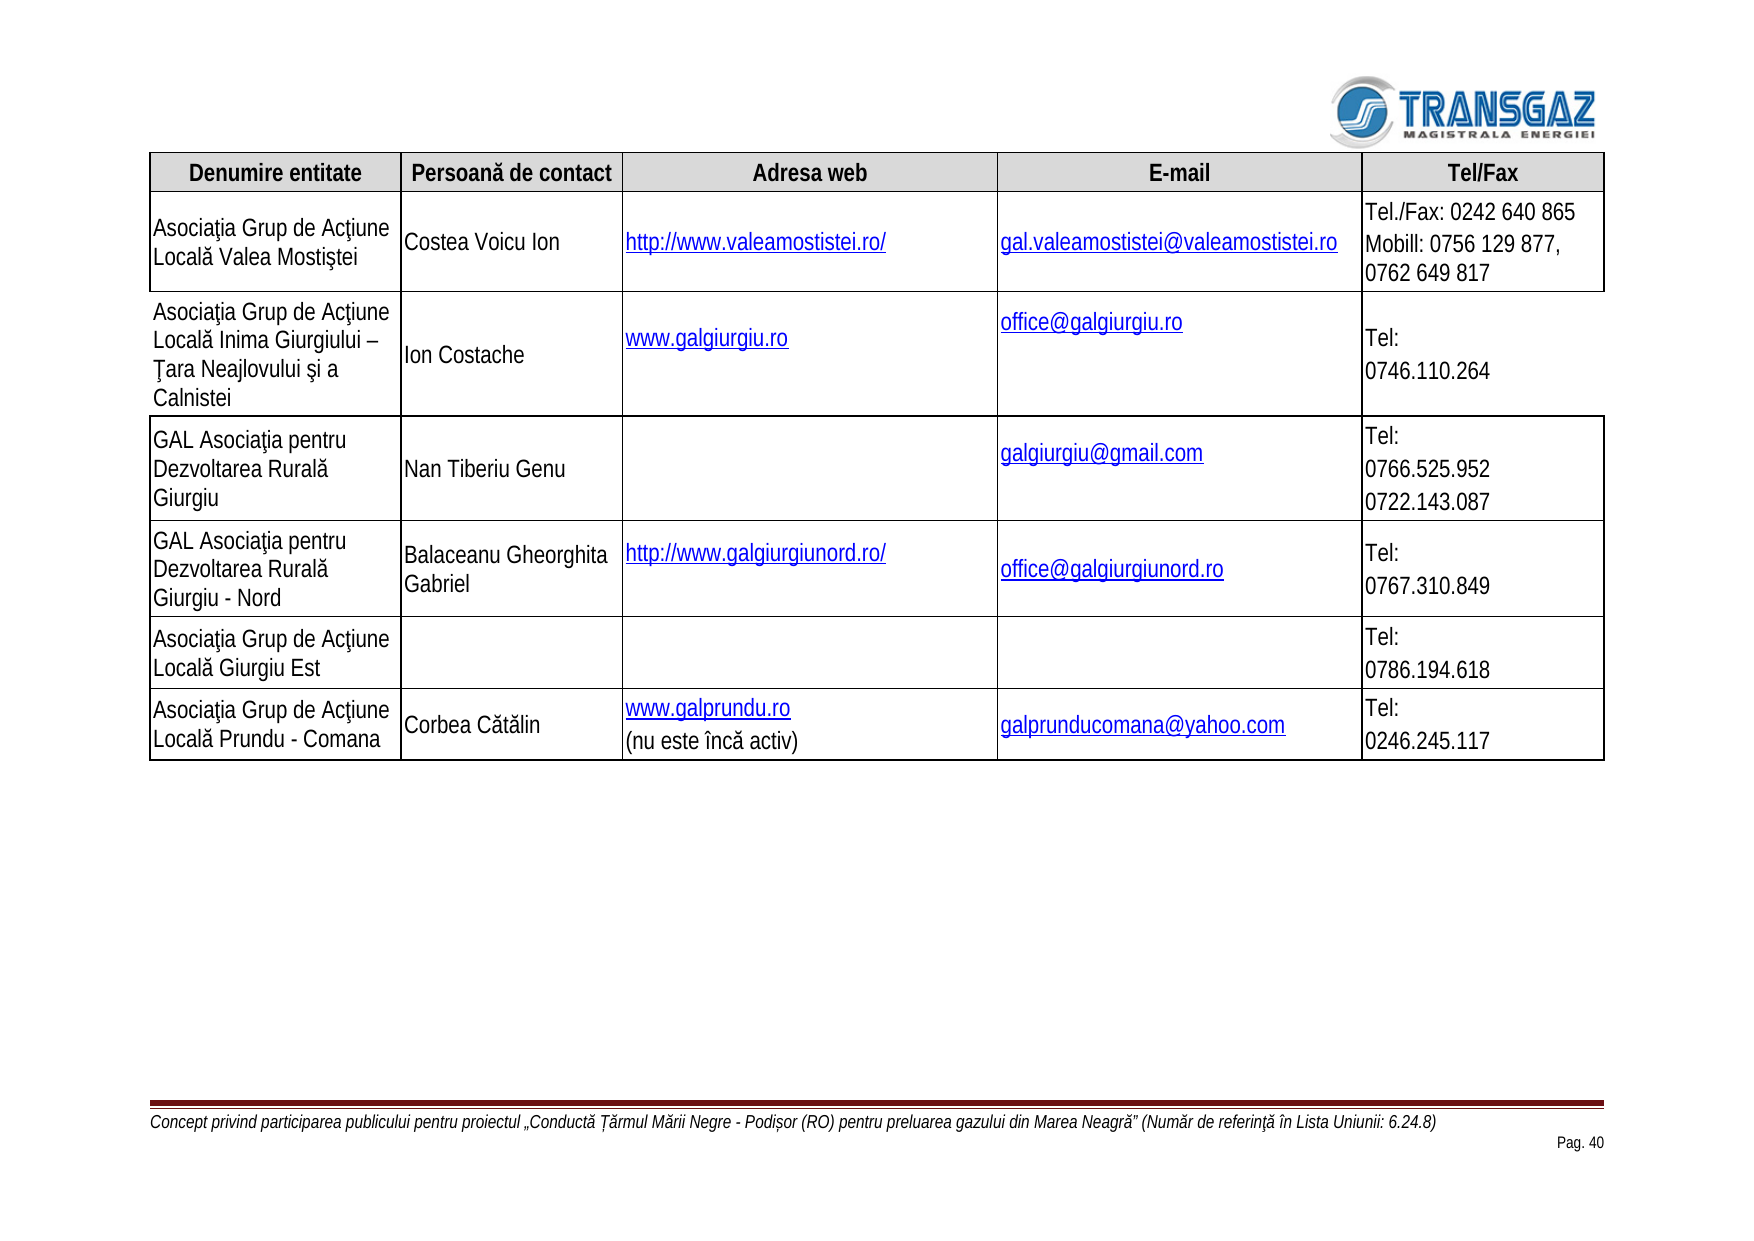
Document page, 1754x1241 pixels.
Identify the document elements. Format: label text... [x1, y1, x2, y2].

table_cell Tel: 0766.525.952 0722.143.087 [1363, 417, 1603, 520]
table_cell http://www.galgiurgiunord.ro/ [623, 521, 997, 616]
table_cell [402, 617, 622, 687]
table_cell galgiurgiu@gmail.com [998, 417, 1361, 520]
table_cell Tel: 0746.110.264 [1363, 292, 1604, 415]
table_cell Asociaţia Grup de Acţiune Locală Giurgiu Est [151, 617, 400, 687]
table_cell Tel: 0786.194.618 [1363, 617, 1603, 687]
table_cell Asociaţia Grup de Acţiune Locală Prundu - Comana [151, 689, 400, 759]
table_cell GAL Asociaţia pentru Dezvoltarea Rurală Giurgiu [151, 417, 400, 520]
table_cell Asociaţia Grup de Acţiune Locală Inima Giurgiului – Ţara Neajlovului şi a Calnistei [150, 292, 400, 415]
table_cell Tel: 0246.245.117 [1363, 689, 1603, 759]
table_cell Tel: 0767.310.849 [1363, 521, 1603, 616]
table_header Tel/Fax [1363, 153, 1603, 191]
table_cell [998, 617, 1361, 687]
table_header E-mail [998, 153, 1361, 191]
table_cell www.galprundu.ro (nu este încă activ) [623, 689, 997, 759]
table_cell galprunducomana@yahoo.com [998, 689, 1361, 759]
table_cell Asociaţia Grup de Acţiune Locală Valea Mostiştei [151, 192, 400, 291]
table_cell http://www.valeamostistei.ro/ [623, 192, 997, 291]
table_header Denumire entitate [151, 153, 400, 191]
table_cell [623, 417, 997, 520]
table_cell Costea Voicu Ion [402, 192, 622, 291]
table_cell www.galgiurgiu.ro [623, 292, 997, 415]
table_cell Corbea Cătălin [402, 689, 622, 759]
table_cell gal.valeamostistei@valeamostistei.ro [998, 192, 1361, 291]
table_cell Nan Tiberiu Genu [402, 417, 622, 520]
table_cell GAL Asociaţia pentru Dezvoltarea Rurală Giurgiu - Nord [151, 521, 400, 616]
picture [1330, 73, 1604, 152]
table_cell [623, 617, 997, 687]
table_header Adresa web [623, 153, 997, 191]
table_cell Tel./Fax: 0242 640 865 Mobill: 0756 129 877, 0762 649 817 [1363, 192, 1603, 291]
table_cell office@galgiurgiu.ro [998, 292, 1361, 415]
table_cell office@galgiurgiunord.ro [998, 521, 1361, 616]
table_cell Ion Costache [402, 292, 622, 415]
table_header Persoană de contact [402, 153, 622, 191]
table_cell Balaceanu Gheorghita Gabriel [402, 521, 622, 616]
